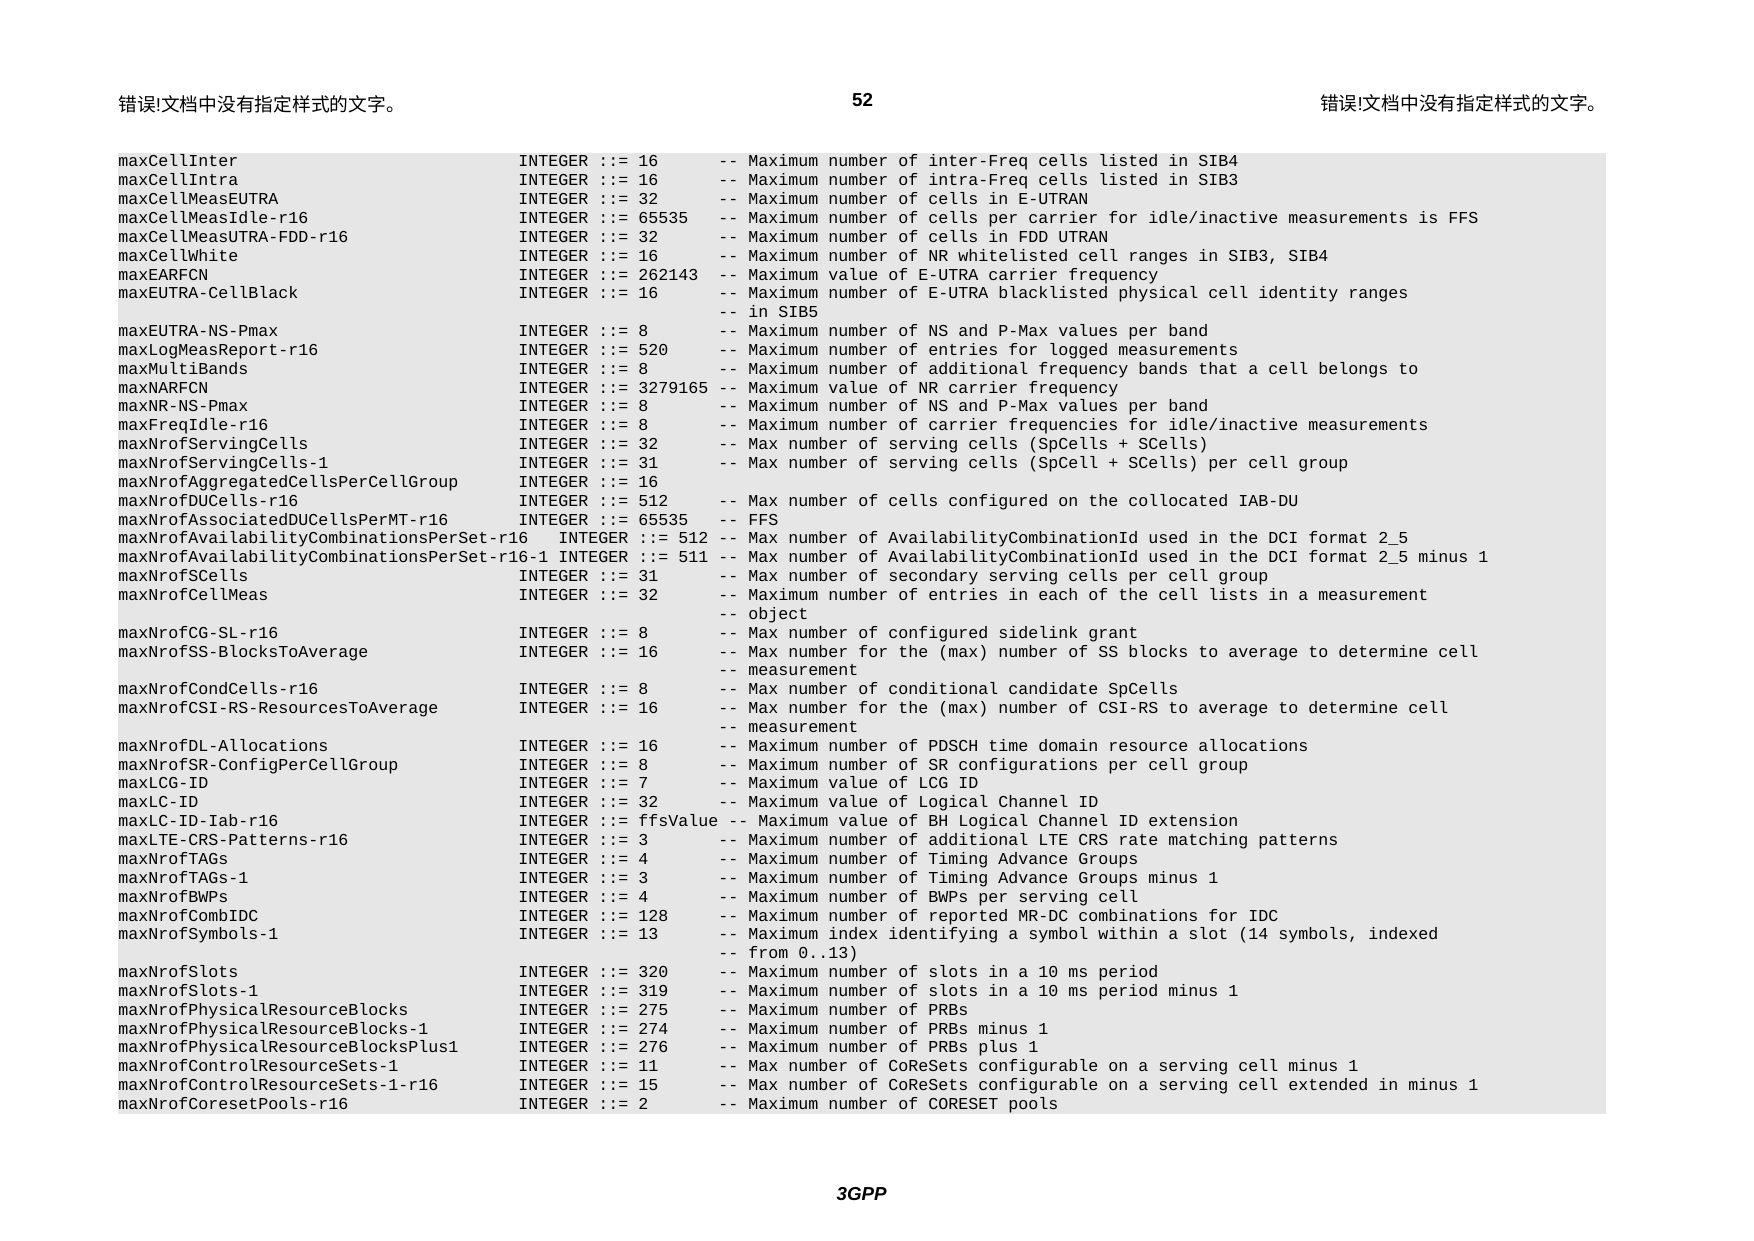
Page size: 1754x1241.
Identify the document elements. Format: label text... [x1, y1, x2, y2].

text maxNrofAvailabilityCombinationsPerSet-r16-1 INTEGER ::= 511 -- Max number of AvailabilityCombinationId used in the DCI format 2_5 minus 1 [118, 549, 1606, 568]
text maxNR-NS-Pmax INTEGER ::= 8 -- Maximum number of NS and P-Max values per band [118, 398, 1606, 417]
text maxLogMeasReport-r16 INTEGER ::= 520 -- Maximum number of entries for logged measurements [118, 341, 1606, 360]
text -- from 0..13) [118, 945, 1606, 964]
text maxNrofTAGs INTEGER ::= 4 -- Maximum number of Timing Advance Groups [118, 851, 1606, 869]
text maxNrofCondCells-r16 INTEGER ::= 8 -- Max number of conditional candidate SpCells [118, 681, 1606, 700]
text maxCellWhite INTEGER ::= 16 -- Maximum number of NR whitelisted cell ranges in SIB3, SIB4 [118, 247, 1606, 266]
text maxNrofControlResourceSets-1-r16 INTEGER ::= 15 -- Max number of CoReSets configurable on a serving cell extended in minus 1 [118, 1077, 1606, 1096]
text -- in SIB5 [118, 304, 1606, 323]
text maxNrofSCells INTEGER ::= 31 -- Max number of secondary serving cells per cell group [118, 568, 1606, 587]
text maxEUTRA-NS-Pmax INTEGER ::= 8 -- Maximum number of NS and P-Max values per band [118, 323, 1606, 341]
text maxCellIntra INTEGER ::= 16 -- Maximum number of intra-Freq cells listed in SIB3 [118, 172, 1606, 191]
text -- measurement [118, 718, 1606, 737]
text maxNrofSR-ConfigPerCellGroup INTEGER ::= 8 -- Maximum number of SR configurations per cell group [118, 756, 1606, 775]
text maxNrofServingCells INTEGER ::= 32 -- Max number of serving cells (SpCells + SCells) [118, 436, 1606, 454]
text maxNrofSymbols-1 INTEGER ::= 13 -- Maximum index identifying a symbol within a slot (14 symbols, indexed [118, 926, 1606, 945]
text maxLCG-ID INTEGER ::= 7 -- Maximum value of LCG ID [118, 775, 1606, 794]
text maxNrofDL-Allocations INTEGER ::= 16 -- Maximum number of PDSCH time domain resource allocations [118, 737, 1606, 756]
text maxEARFCN INTEGER ::= 262143 -- Maximum value of E-UTRA carrier frequency [118, 266, 1606, 285]
text maxCellMeasEUTRA INTEGER ::= 32 -- Maximum number of cells in E-UTRAN [118, 191, 1606, 209]
text maxNrofPhysicalResourceBlocks INTEGER ::= 275 -- Maximum number of PRBs [118, 1001, 1606, 1020]
text maxNrofAssociatedDUCellsPerMT-r16 INTEGER ::= 65535 -- FFS [118, 511, 1606, 530]
text maxNrofCellMeas INTEGER ::= 32 -- Maximum number of entries in each of the cell lists in a measurement [118, 587, 1606, 605]
text maxFreqIdle-r16 INTEGER ::= 8 -- Maximum number of carrier frequencies for idle/inactive measurements [118, 417, 1606, 436]
text maxNrofTAGs-1 INTEGER ::= 3 -- Maximum number of Timing Advance Groups minus 1 [118, 869, 1606, 888]
text maxNrofAvailabilityCombinationsPerSet-r16 INTEGER ::= 512 -- Max number of AvailabilityCombinationId used in the DCI format 2_5 [118, 530, 1606, 549]
text maxNrofCSI-RS-ResourcesToAverage INTEGER ::= 16 -- Max number for the (max) number of CSI-RS to average to determine cell [118, 700, 1606, 718]
text maxNrofAggregatedCellsPerCellGroup INTEGER ::= 16 [118, 473, 1606, 492]
text maxEUTRA-CellBlack INTEGER ::= 16 -- Maximum number of E-UTRA blacklisted physical cell identity ranges [118, 285, 1606, 304]
text maxNrofPhysicalResourceBlocks-1 INTEGER ::= 274 -- Maximum number of PRBs minus 1 [118, 1020, 1606, 1039]
text maxNrofCoresetPools-r16 INTEGER ::= 2 -- Maximum number of CORESET pools [118, 1096, 1606, 1114]
text maxNrofBWPs INTEGER ::= 4 -- Maximum number of BWPs per serving cell [118, 888, 1606, 907]
text maxNrofPhysicalResourceBlocksPlus1 INTEGER ::= 276 -- Maximum number of PRBs plus 1 [118, 1039, 1606, 1058]
text maxCellInter INTEGER ::= 16 -- Maximum number of inter-Freq cells listed in SIB4 [118, 153, 1606, 172]
text maxNrofSlots INTEGER ::= 320 -- Maximum number of slots in a 10 ms period [118, 964, 1606, 982]
text maxNrofServingCells-1 INTEGER ::= 31 -- Max number of serving cells (SpCell + SCells) per cell group [118, 454, 1606, 473]
text maxLC-ID INTEGER ::= 32 -- Maximum value of Logical Channel ID [118, 794, 1606, 813]
text -- measurement [118, 662, 1606, 681]
text maxCellMeasUTRA-FDD-r16 INTEGER ::= 32 -- Maximum number of cells in FDD UTRAN [118, 228, 1606, 247]
text maxNrofSS-BlocksToAverage INTEGER ::= 16 -- Max number for the (max) number of SS blocks to average to determine cell [118, 643, 1606, 662]
text maxNrofDUCells-r16 INTEGER ::= 512 -- Max number of cells configured on the collocated IAB-DU [118, 492, 1606, 511]
text maxNrofControlResourceSets-1 INTEGER ::= 11 -- Max number of CoReSets configurable on a serving cell minus 1 [118, 1058, 1606, 1077]
text maxNARFCN INTEGER ::= 3279165 -- Maximum value of NR carrier frequency [118, 379, 1606, 398]
text maxLTE-CRS-Patterns-r16 INTEGER ::= 3 -- Maximum number of additional LTE CRS rate matching patterns [118, 832, 1606, 851]
text maxNrofCombIDC INTEGER ::= 128 -- Maximum number of reported MR-DC combinations for IDC [118, 907, 1606, 926]
text maxMultiBands INTEGER ::= 8 -- Maximum number of additional frequency bands that a cell belongs to [118, 360, 1606, 379]
text maxCellMeasIdle-r16 INTEGER ::= 65535 -- Maximum number of cells per carrier for idle/inactive measurements is FFS [118, 209, 1606, 228]
text maxNrofCG-SL-r16 INTEGER ::= 8 -- Max number of configured sidelink grant [118, 624, 1606, 643]
text maxNrofSlots-1 INTEGER ::= 319 -- Maximum number of slots in a 10 ms period minus 1 [118, 982, 1606, 1001]
text -- object [118, 605, 1606, 624]
text maxLC-ID-Iab-r16 INTEGER ::= ffsValue -- Maximum value of BH Logical Channel ID extension [118, 813, 1606, 832]
